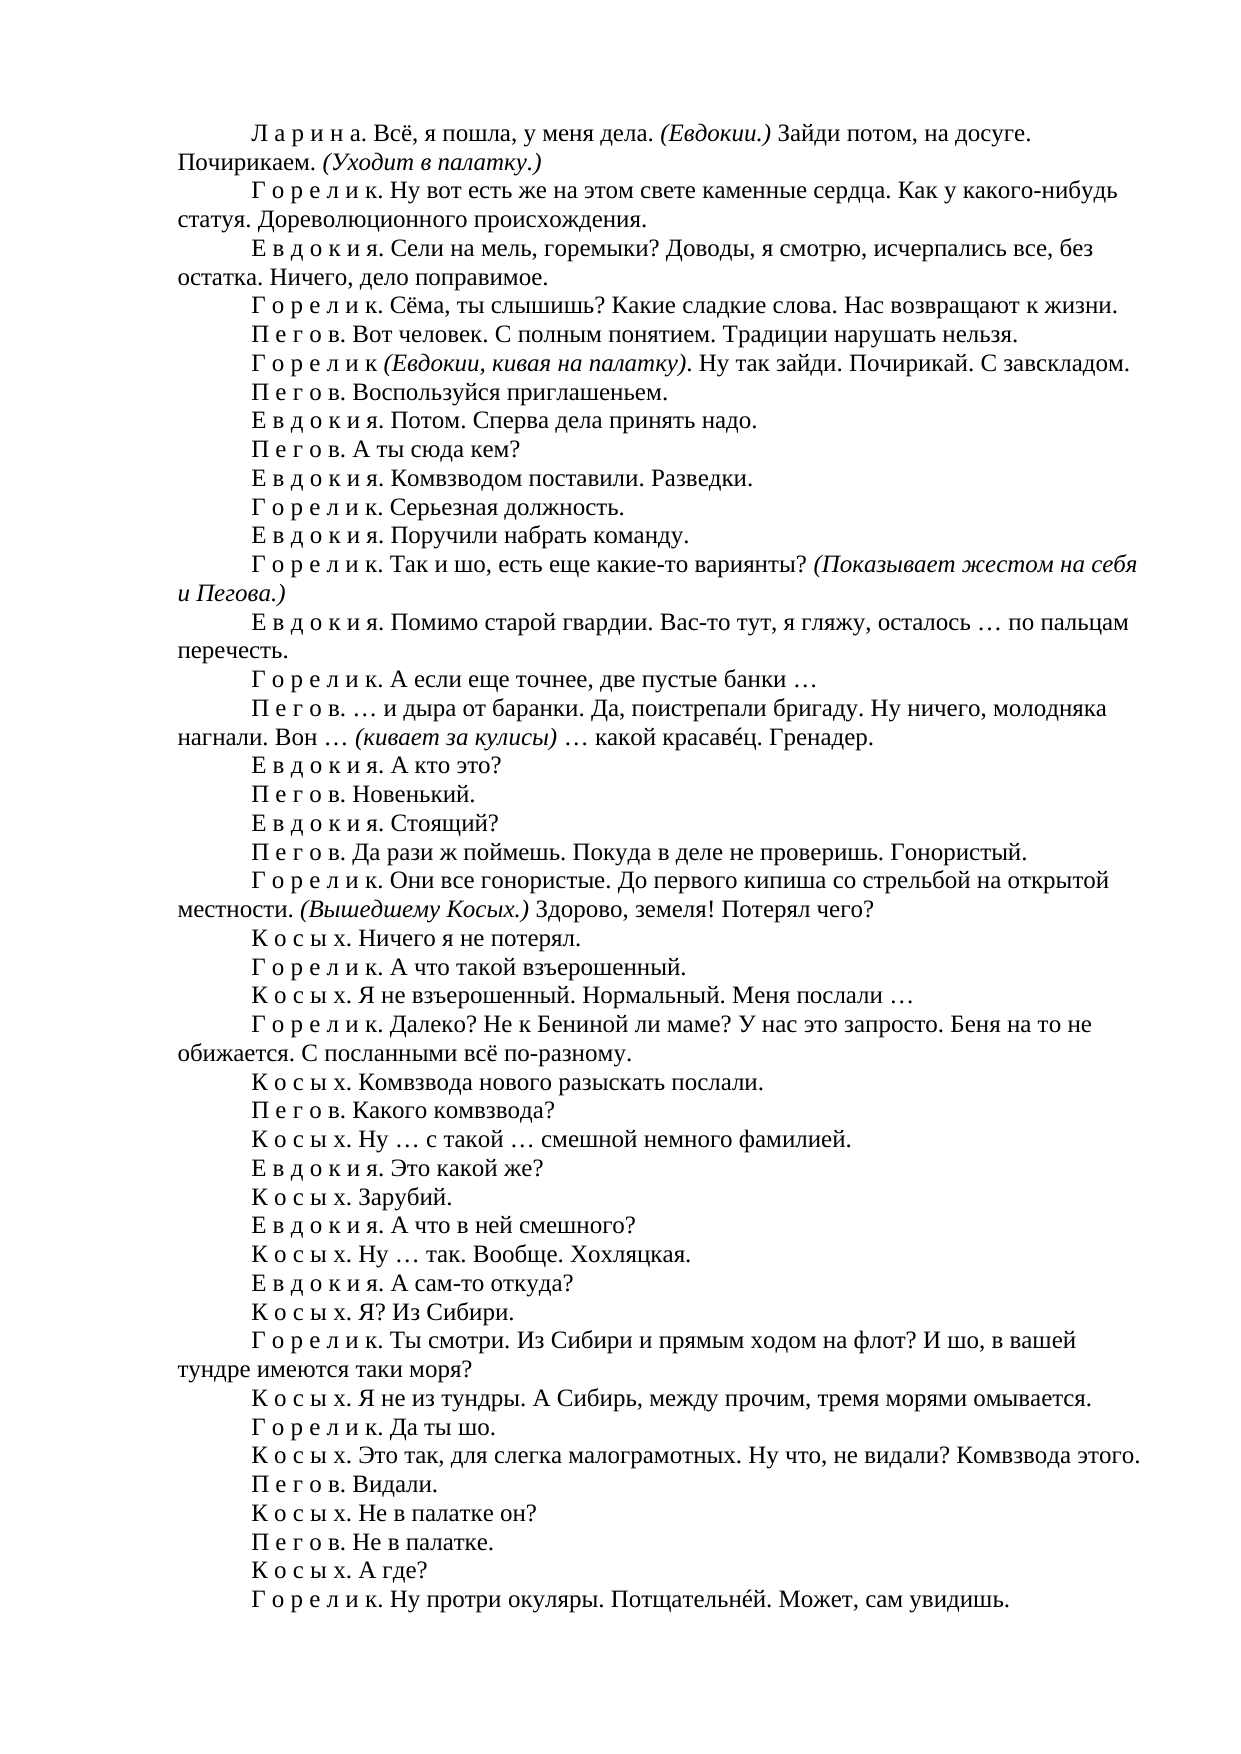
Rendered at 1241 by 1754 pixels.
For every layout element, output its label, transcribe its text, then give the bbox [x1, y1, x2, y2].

text Е в д о к и я. Это какой же? [177, 1153, 1152, 1182]
text П е г о в. Новенький. [177, 779, 1152, 808]
text Г о р е л и к. Ну протри окуляры. Потщательнéй. Может, сам увидишь. [177, 1584, 1152, 1613]
text К о с ы х. Зарубий. [177, 1182, 1152, 1211]
text Г о р е л и к. Они все гонористые. До первого кипиша со стрельбой на открытой местности. (Вышедшему Косых.) Здорово, земеля! Потерял чего? [177, 866, 1152, 923]
text Е в д о к и я. А кто это? [177, 751, 1152, 779]
text Г о р е л и к. Ну вот есть же на этом свете каменные сердца. Как у какого-нибудь статуя. Дореволюционного происхождения. [177, 176, 1152, 233]
text П е г о в. Да рази ж поймешь. Покуда в деле не проверишь. Гонористый. [177, 837, 1152, 866]
text П е г о в. Какого комвзвода? [177, 1096, 1152, 1124]
text Е в д о к и я. А сам-то откуда? [177, 1268, 1152, 1297]
text Г о р е л и к. Серьезная должность. [177, 492, 1152, 521]
text К о с ы х. Я? Из Сибири. [177, 1297, 1152, 1326]
text К о с ы х. Я не взъерошенный. Нормальный. Меня послали … [177, 981, 1152, 1009]
text П е г о в. … и дыра от баранки. Да, поистрепали бригаду. Ну ничего, молодняка нагнали. Вон … (кивает за кулисы) … какой красавéц. Гренадер. [177, 693, 1152, 751]
text Е в д о к и я. Сели на мель, горемыки? Доводы, я смотрю, исчерпались все, без остатка. Ничего, дело поправимое. [177, 233, 1152, 291]
text Е в д о к и я. Поручили набрать команду. [177, 521, 1152, 549]
text Е в д о к и я. Потом. Сперва дела принять надо. [177, 406, 1152, 434]
text П е г о в. Воспользуйся приглашеньем. [177, 377, 1152, 406]
text Г о р е л и к. А что такой взъерошенный. [177, 952, 1152, 981]
text К о с ы х. А где? [177, 1556, 1152, 1584]
text Л а р и н а. Всё, я пошла, у меня дела. (Евдокии.) Зайди потом, на досуге. Почирикаем. (Уходит в палатку.) [177, 118, 1152, 176]
text Г о р е л и к. Сёма, ты слышишь? Какие сладкие слова. Нас возвращают к жизни. [177, 291, 1152, 319]
text Г о р е л и к. Ты смотри. Из Сибири и прямым ходом на флот? И шо, в вашей тундре имеются таки моря? [177, 1326, 1152, 1383]
text П е г о в. Не в палатке. [177, 1527, 1152, 1556]
text П е г о в. Видали. [177, 1469, 1152, 1498]
text Г о р е л и к (Евдокии, кивая на палатку). Ну так зайди. Почирикай. С завскладом. [177, 348, 1152, 377]
text К о с ы х. Это так, для слегка малограмотных. Ну что, не видали? Комвзвода этого. [177, 1441, 1152, 1469]
text Г о р е л и к. Далеко? Не к Бениной ли маме? У нас это запросто. Беня на то не обижается. С посланными всё по-разному. [177, 1009, 1152, 1067]
text Е в д о к и я. Комвзводом поставили. Разведки. [177, 463, 1152, 492]
text Е в д о к и я. Стоящий? [177, 808, 1152, 837]
text К о с ы х. Не в палатке он? [177, 1498, 1152, 1527]
text Е в д о к и я. А что в ней смешного? [177, 1211, 1152, 1239]
text К о с ы х. Ничего я не потерял. [177, 923, 1152, 952]
text К о с ы х. Ну … так. Вообще. Хохляцкая. [177, 1239, 1152, 1268]
text К о с ы х. Я не из тундры. А Сибирь, между прочим, тремя морями омывается. [177, 1383, 1152, 1412]
text П е г о в. Вот человек. С полным понятием. Традиции нарушать нельзя. [177, 319, 1152, 348]
text Г о р е л и к. Да ты шо. [177, 1412, 1152, 1441]
text П е г о в. А ты сюда кем? [177, 434, 1152, 463]
text Г о р е л и к. Так и шо, есть еще какие-то вариянты? (Показывает жестом на себя и Пегова.) [177, 549, 1152, 607]
text К о с ы х. Комвзвода нового разыскать послали. [177, 1067, 1152, 1096]
text Г о р е л и к. А если еще точнее, две пустые банки … [177, 664, 1152, 693]
text К о с ы х. Ну … с такой … смешной немного фамилией. [177, 1124, 1152, 1153]
text Е в д о к и я. Помимо старой гвардии. Вас-то тут, я гляжу, осталось … по пальцам перечесть. [177, 607, 1152, 664]
